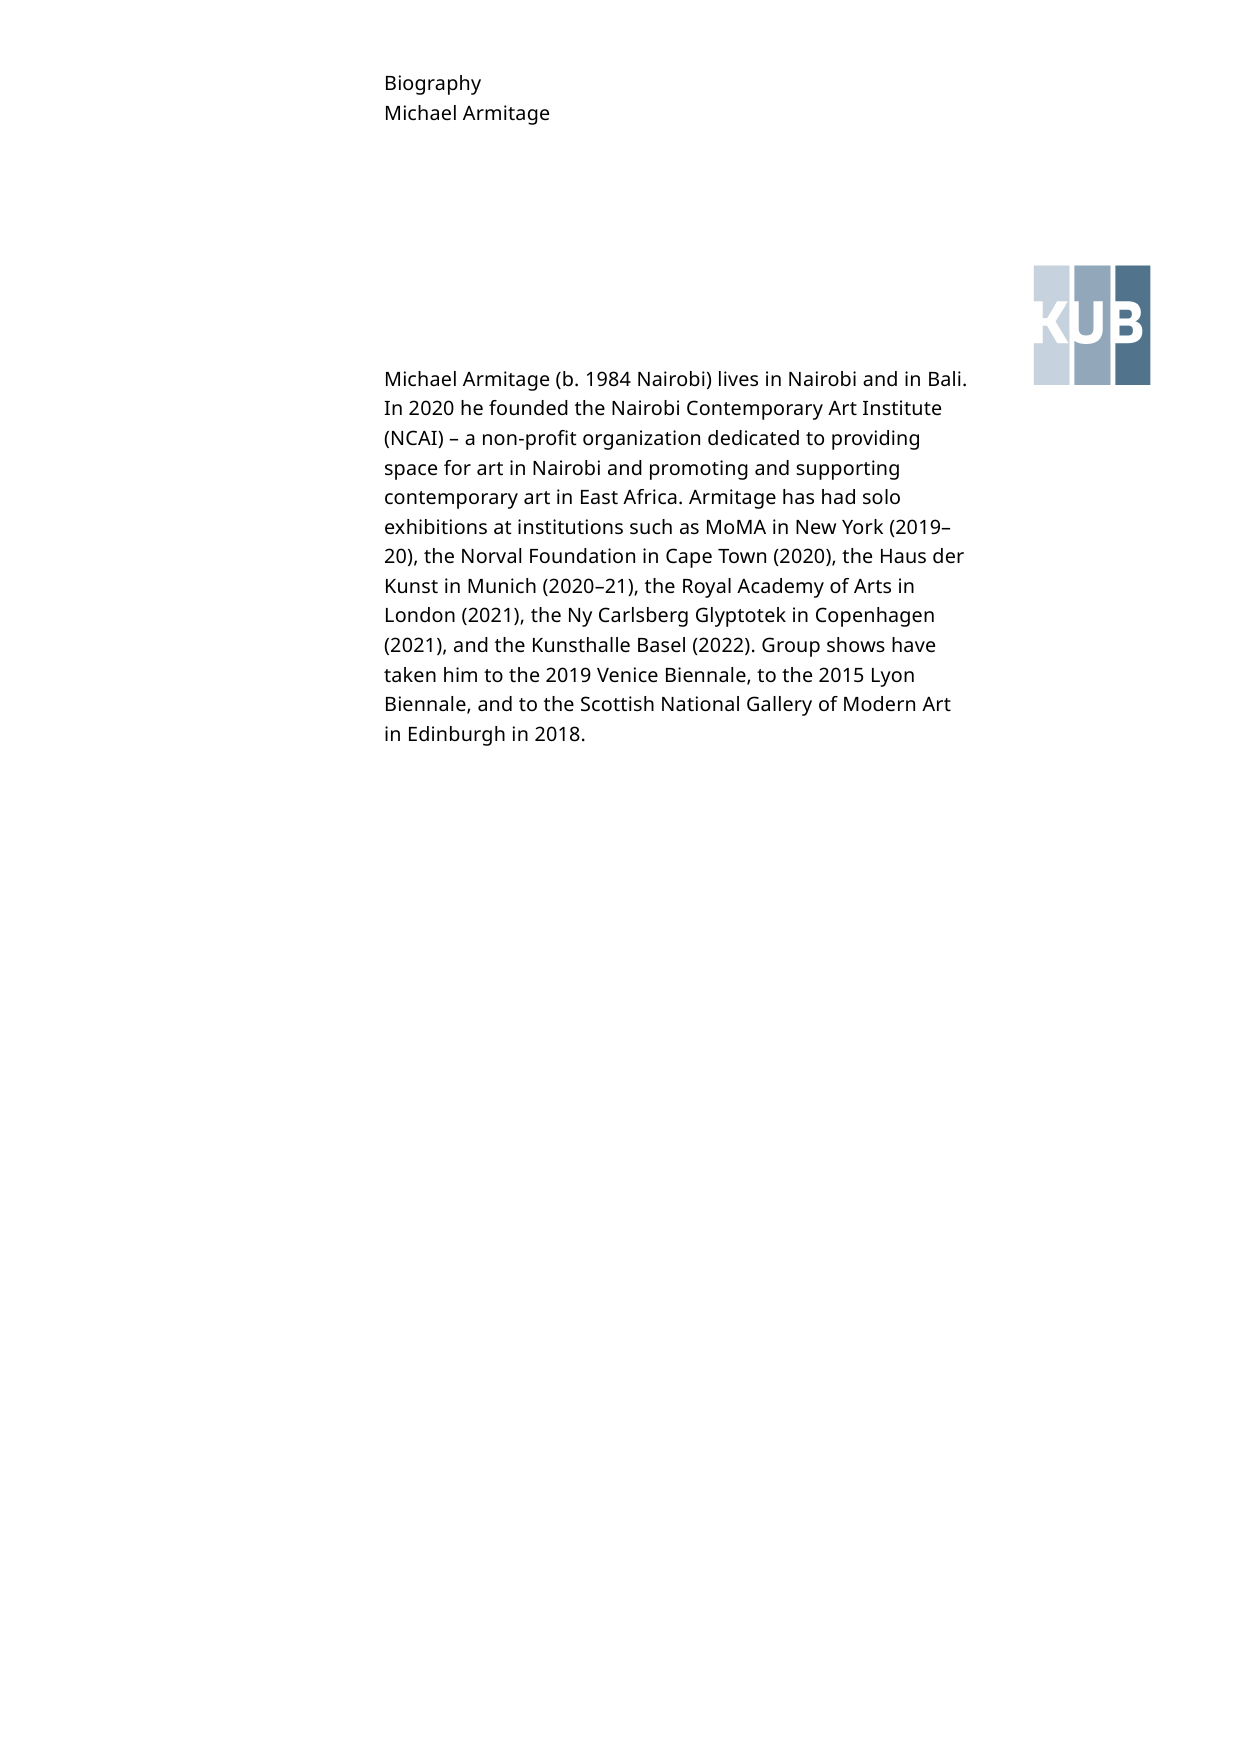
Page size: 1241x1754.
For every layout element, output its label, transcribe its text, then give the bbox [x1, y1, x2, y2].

text Biography [384, 67, 974, 96]
text Michael Armitage [384, 96, 974, 126]
picture [1033, 265, 1151, 385]
text Michael Armitage (b. 1984 Nairobi) lives in Nairobi and in Bali. In 2020 he founded the Nairobi Contemporary Art Institute (NCAI) – a non-profit organization dedicated to providing space for art in Nairobi and promoting and supporting contemporary art in East Africa. Armitage has had solo exhibitions at institutions such as MoMA in New York (2019–20), the Norval Foundation in Cape Town (2020), the Haus der Kunst in Munich (2020–21), the Royal Academy of Arts in London (2021), the Ny Carlsberg Glyptotek in Copenhagen (2021), and the Kunsthalle Basel (2022). Group shows have taken him to the 2019 Venice Biennale, to the 2015 Lyon Biennale, and to the Scottish National Gallery of Modern Art in Edinburgh in 2018. [384, 363, 974, 747]
